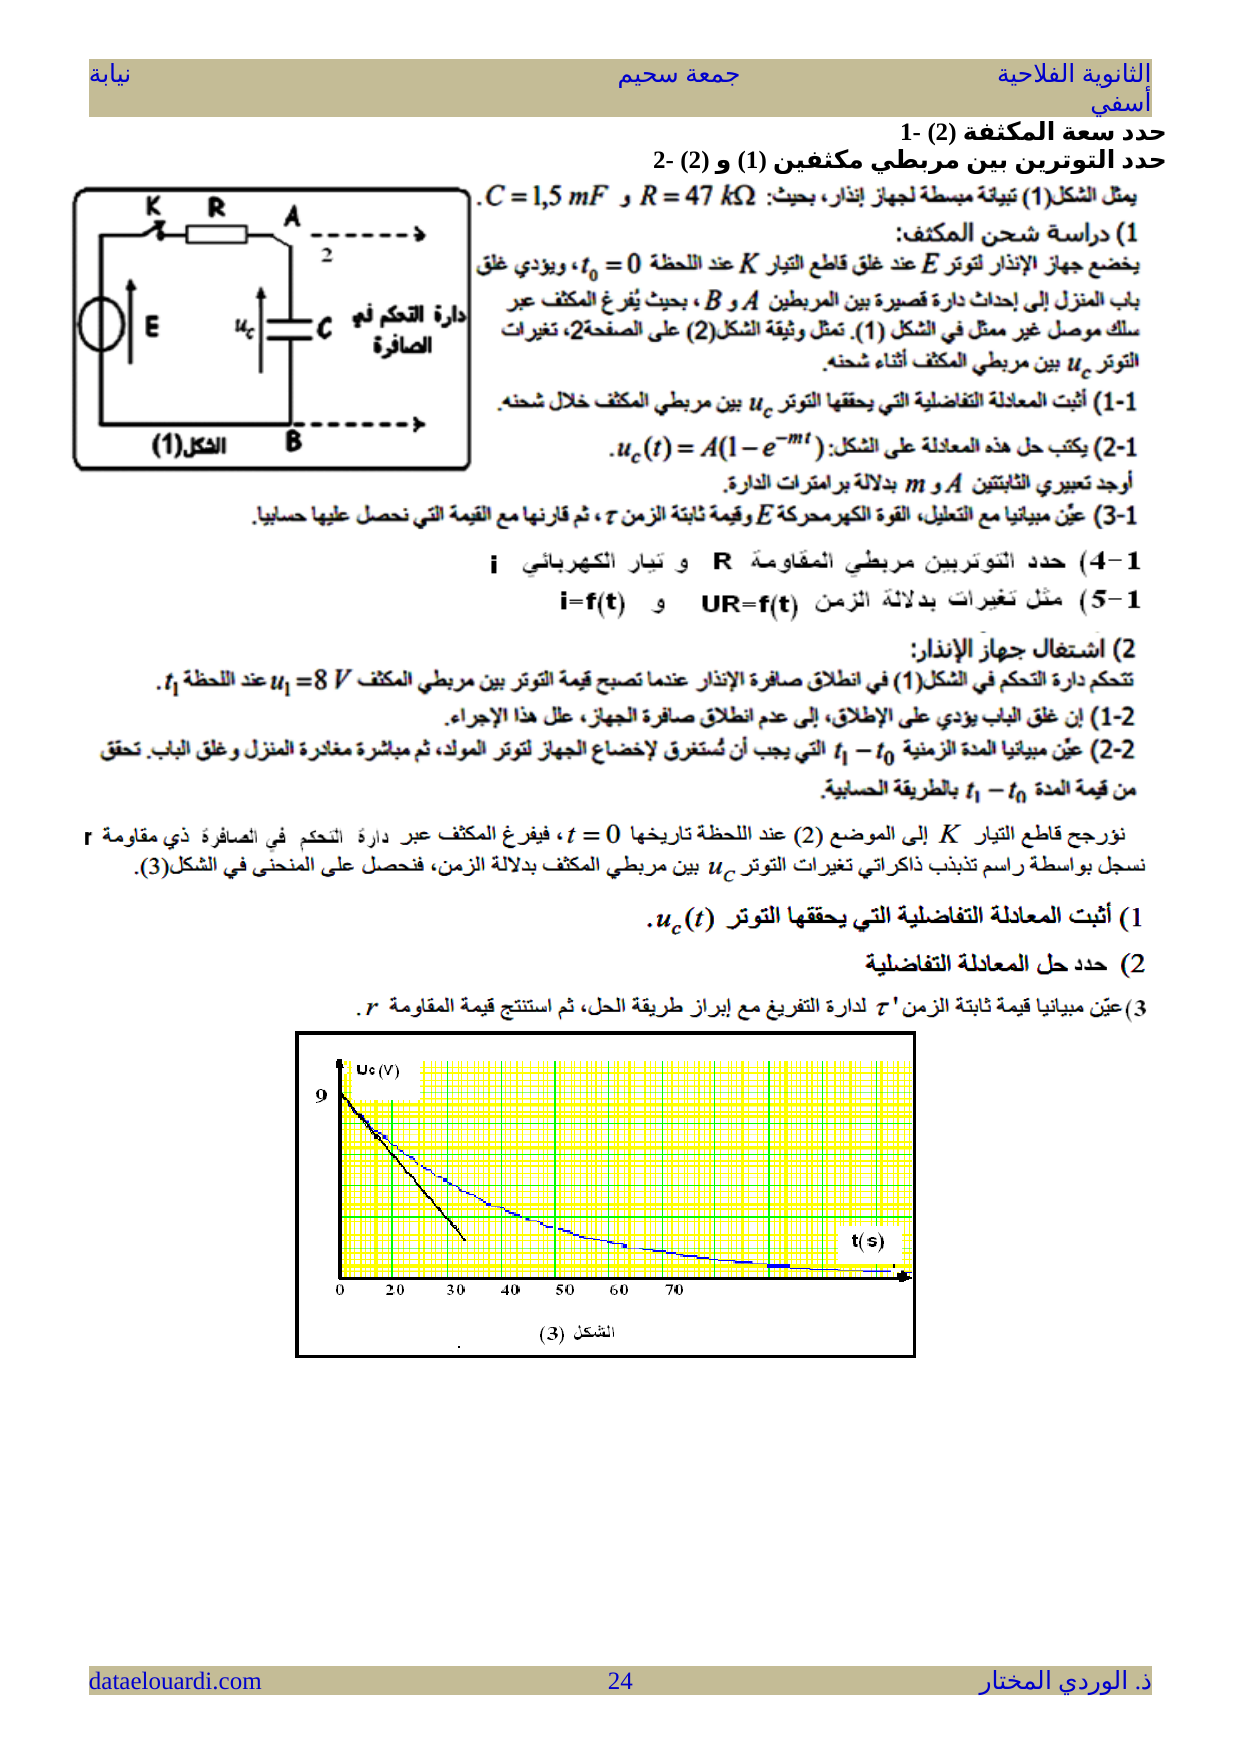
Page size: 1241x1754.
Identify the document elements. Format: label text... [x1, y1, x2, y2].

text 1- حدد سعة المكثفة (2) [89, 117, 1167, 145]
text 2- حدد التوترين بين مربطي مكثفين (1) و (2) [89, 145, 1167, 174]
picture [66, 174, 1152, 1363]
